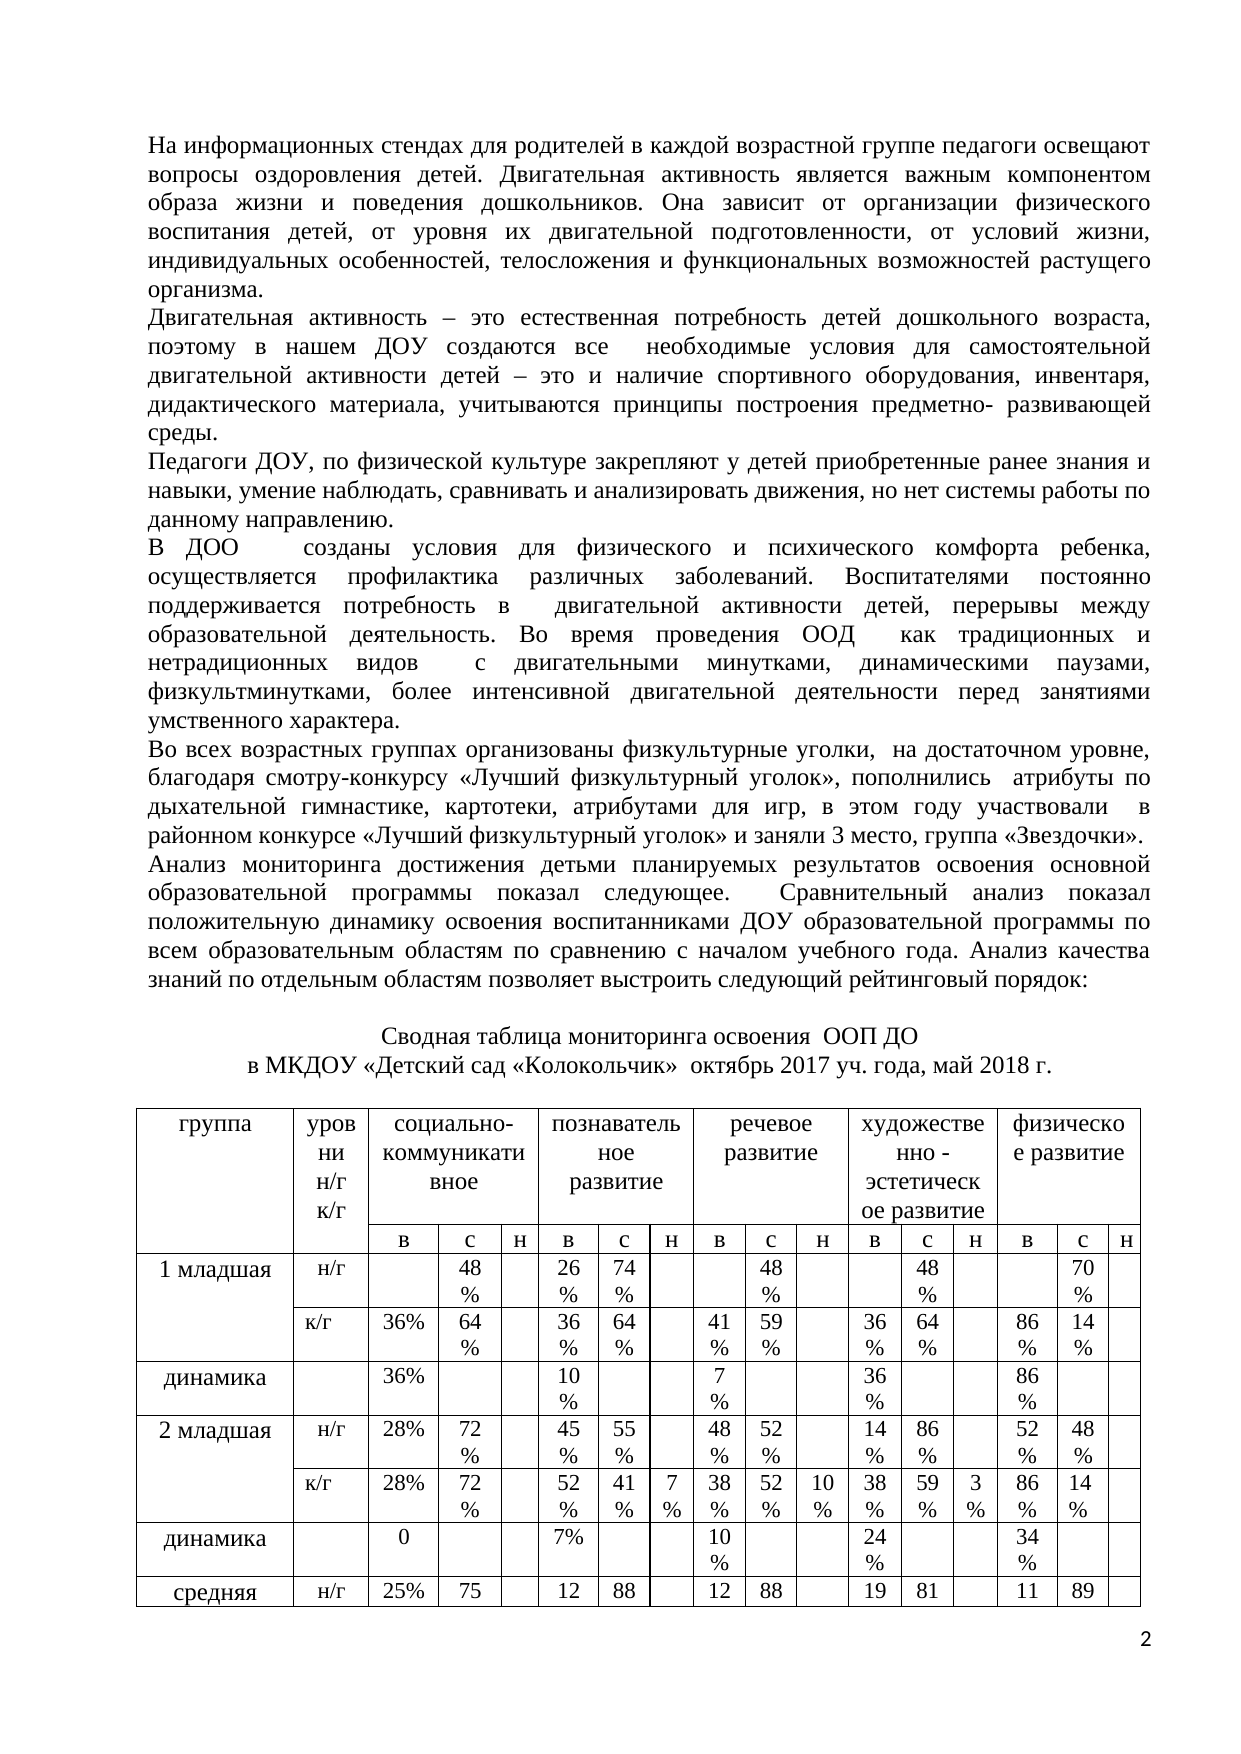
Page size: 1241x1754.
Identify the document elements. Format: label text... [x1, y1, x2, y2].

table_cell 64 % [902, 1308, 953, 1361]
table_cell 52 % [998, 1416, 1057, 1468]
table_cell [902, 1523, 953, 1576]
table_cell н [502, 1225, 538, 1253]
text в МКДОУ «Детский сад «Колокольчик» октябрь 2017 уч. года, май 2018 г. [148, 1050, 1152, 1079]
table_header речевое развитие [694, 1109, 848, 1223]
table_cell 41% [694, 1308, 745, 1361]
table_cell [651, 1416, 693, 1468]
table_cell [797, 1308, 848, 1361]
table_cell 48% [746, 1254, 796, 1307]
table_cell [369, 1254, 438, 1307]
text Сводная таблица мониторинга освоения ООП ДО [148, 1021, 1152, 1050]
table_cell 52% [539, 1469, 598, 1522]
table_cell средняя [137, 1577, 293, 1606]
table_cell в [998, 1225, 1057, 1253]
table_cell [746, 1362, 796, 1414]
table_cell [651, 1308, 693, 1361]
table_cell 64% [439, 1308, 501, 1361]
table_cell [797, 1416, 848, 1468]
table_cell 70% [1058, 1254, 1108, 1307]
table_cell [294, 1362, 368, 1414]
text Двигательная активность – это естественная потребность детей дошкольного возраста, поэтому в нашем ДОУ создаются все необходимые условия для самостоятельной двигательной активности детей – это и наличие спортивного оборудования, инвентаря, дидактического материала, учитываются принципы построения предметно- развивающей среды. [148, 302, 1152, 446]
table_cell к/г [294, 1308, 368, 1361]
table_cell 7% [651, 1469, 693, 1522]
table_cell с [439, 1225, 501, 1253]
table_cell [599, 1362, 649, 1414]
text На информационных стендах для родителей в каждой возрастной группе педагоги освещают вопросы оздоровления детей. Двигательная активность является важным компонентом образа жизни и поведения дошкольников. Она зависит от организации физического воспитания детей, от уровня их двигательной подготовленности, от условий жизни, индивидуальных особенностей, телосложения и функциональных возможностей растущего организма. [148, 130, 1152, 302]
table_cell 52% [746, 1469, 796, 1522]
table_cell 64 % [599, 1308, 649, 1361]
table_cell 24% [849, 1523, 901, 1576]
table_cell [651, 1254, 693, 1307]
table_cell 86% [998, 1362, 1057, 1414]
table_cell 0 [369, 1523, 438, 1576]
table_cell в [694, 1225, 745, 1253]
table_cell [797, 1523, 848, 1576]
table_header социально-коммуникативное [369, 1109, 538, 1223]
table_cell [651, 1577, 693, 1606]
table_cell [1109, 1362, 1140, 1414]
table_cell 28% [369, 1416, 438, 1468]
table_cell 10% [797, 1469, 848, 1522]
table_cell динамика [137, 1523, 293, 1576]
table_cell [1109, 1308, 1140, 1361]
table_cell 75 % [439, 1577, 501, 1606]
table_header уровни н/г к/г [294, 1109, 368, 1253]
table_cell [439, 1523, 501, 1576]
text Педагоги ДОУ, по физической культуре закрепляют у детей приобретенные ранее знания и навыки, умение наблюдать, сравнивать и анализировать движения, но нет системы работы по данному направлению. [148, 446, 1152, 532]
table_cell 10% [539, 1362, 598, 1414]
table_header группа [137, 1109, 293, 1253]
table_cell [599, 1523, 649, 1576]
table_cell 59% [746, 1308, 796, 1361]
table_cell в [849, 1225, 901, 1253]
table_cell н/г [294, 1416, 368, 1468]
table_cell [746, 1523, 796, 1576]
table_cell 3% [954, 1469, 997, 1522]
text Во всех возрастных группах организованы физкультурные уголки, на достаточном уровне, благодаря смотру-конкурсу «Лучший физкультурный уголок», пополнились атрибуты по дыхательной гимнастике, картотеки, атрибутами для игр, в этом году участвовали в районном конкурсе «Лучший физкультурный уголок» и заняли 3 место, группа «Звездочки». Анализ мониторинга достижения детьми планируемых результатов освоения основной образовательной программы показал следующее. Сравнительный анализ показал положительную динамику освоения воспитанниками ДОУ образовательной программы по всем образовательным областям по сравнению с началом учебного года. Анализ качества знаний по отдельным областям позволяет выстроить следующий рейтинговый порядок: [148, 734, 1152, 992]
table_cell н [954, 1225, 997, 1253]
table_cell динамика [137, 1362, 293, 1414]
table_cell 48% [694, 1416, 745, 1468]
table_cell 10% [694, 1523, 745, 1576]
table_cell н [651, 1225, 693, 1253]
table_cell [954, 1523, 997, 1576]
table_cell 81 % [902, 1577, 953, 1606]
table_header познавательное развитие [539, 1109, 693, 1223]
table_cell [1109, 1577, 1140, 1606]
table_cell 48% [902, 1254, 953, 1307]
table_cell 52 % [746, 1416, 796, 1468]
table_cell 14% [1058, 1308, 1108, 1361]
table_cell 72% [439, 1469, 501, 1522]
table_cell [502, 1362, 538, 1414]
table_cell 36 % [539, 1308, 598, 1361]
table_cell 7% [694, 1362, 745, 1414]
table_cell 86% [998, 1469, 1057, 1522]
table_cell 88% [746, 1577, 796, 1606]
table_cell [651, 1362, 693, 1414]
table_cell [954, 1362, 997, 1414]
table_cell [954, 1577, 997, 1606]
table_cell [651, 1523, 693, 1576]
table_cell 86% [998, 1308, 1057, 1361]
table_cell [1109, 1523, 1140, 1576]
table_cell 89 % [1058, 1577, 1108, 1606]
table_cell [502, 1523, 538, 1576]
table_cell 12% [539, 1577, 598, 1606]
table_cell н [797, 1225, 848, 1253]
table_cell [954, 1254, 997, 1307]
table_cell [502, 1416, 538, 1468]
table_cell 86 % [902, 1416, 953, 1468]
table_cell к/г [294, 1469, 368, 1522]
table_cell в [369, 1225, 438, 1253]
table_cell [502, 1577, 538, 1606]
table_cell 14% [849, 1416, 901, 1468]
table_cell 36% [849, 1362, 901, 1414]
table_cell [797, 1254, 848, 1307]
table_cell [1109, 1254, 1140, 1307]
table_cell 11% [998, 1577, 1057, 1606]
table_cell н/г [294, 1577, 368, 1606]
table_cell [1109, 1469, 1140, 1522]
table_cell 45% [539, 1416, 598, 1468]
table_cell 2 младшая [137, 1416, 293, 1522]
table_cell 38% [694, 1469, 745, 1522]
table_cell 12% [694, 1577, 745, 1606]
text В ДОО созданы условия для физического и психического комфорта ребенка, осуществляется профилактика различных заболеваний. Воспитателями постоянно поддерживается потребность в двигательной активности детей, перерывы между образовательной деятельность. Во время проведения ООД как традиционных и нетрадиционных видов с двигательными минутками, динамическими паузами, физкультминутками, более интенсивной двигательной деятельности перед занятиями умственного характера. [148, 532, 1152, 734]
table_cell [954, 1308, 997, 1361]
table_cell 88% [599, 1577, 649, 1606]
table_cell 36% [369, 1362, 438, 1414]
table_cell 72 % [439, 1416, 501, 1468]
table_cell 28% [369, 1469, 438, 1522]
table_cell 48 % [1058, 1416, 1108, 1468]
table_cell [502, 1308, 538, 1361]
table_cell [998, 1254, 1057, 1307]
table_cell [294, 1523, 368, 1576]
table_cell 26% [539, 1254, 598, 1307]
table_cell в [539, 1225, 598, 1253]
table_cell 25% [369, 1577, 438, 1606]
table_cell [502, 1469, 538, 1522]
table_cell [954, 1416, 997, 1468]
table_cell 7% [539, 1523, 598, 1576]
table_cell 36 % [849, 1308, 901, 1361]
table_cell н/г [294, 1254, 368, 1307]
table_cell 36% [369, 1308, 438, 1361]
table_cell с [599, 1225, 649, 1253]
table_cell [1058, 1362, 1108, 1414]
table_cell [502, 1254, 538, 1307]
table_cell 34% [998, 1523, 1057, 1576]
table_cell с [1058, 1225, 1108, 1253]
table_cell [1058, 1523, 1108, 1576]
table_cell [797, 1577, 848, 1606]
table_cell 59% [902, 1469, 953, 1522]
table_cell 19 % [849, 1577, 901, 1606]
table_header художественно -эстетическое развитие [849, 1109, 997, 1223]
table_header физическое развитие [998, 1109, 1140, 1223]
table_cell н [1109, 1225, 1140, 1253]
table_cell с [902, 1225, 953, 1253]
table_cell 14% [1058, 1469, 1108, 1522]
table_cell 1 младшая [137, 1254, 293, 1361]
table_cell 41% [599, 1469, 649, 1522]
table_cell [797, 1362, 848, 1414]
table_cell [694, 1254, 745, 1307]
table_cell с [746, 1225, 796, 1253]
table_cell 48% [439, 1254, 501, 1307]
table_cell [902, 1362, 953, 1414]
table_cell [1109, 1416, 1140, 1468]
table_cell [439, 1362, 501, 1414]
table_cell [849, 1254, 901, 1307]
table_cell 74% [599, 1254, 649, 1307]
table_cell 38% [849, 1469, 901, 1522]
table_cell 55 % [599, 1416, 649, 1468]
